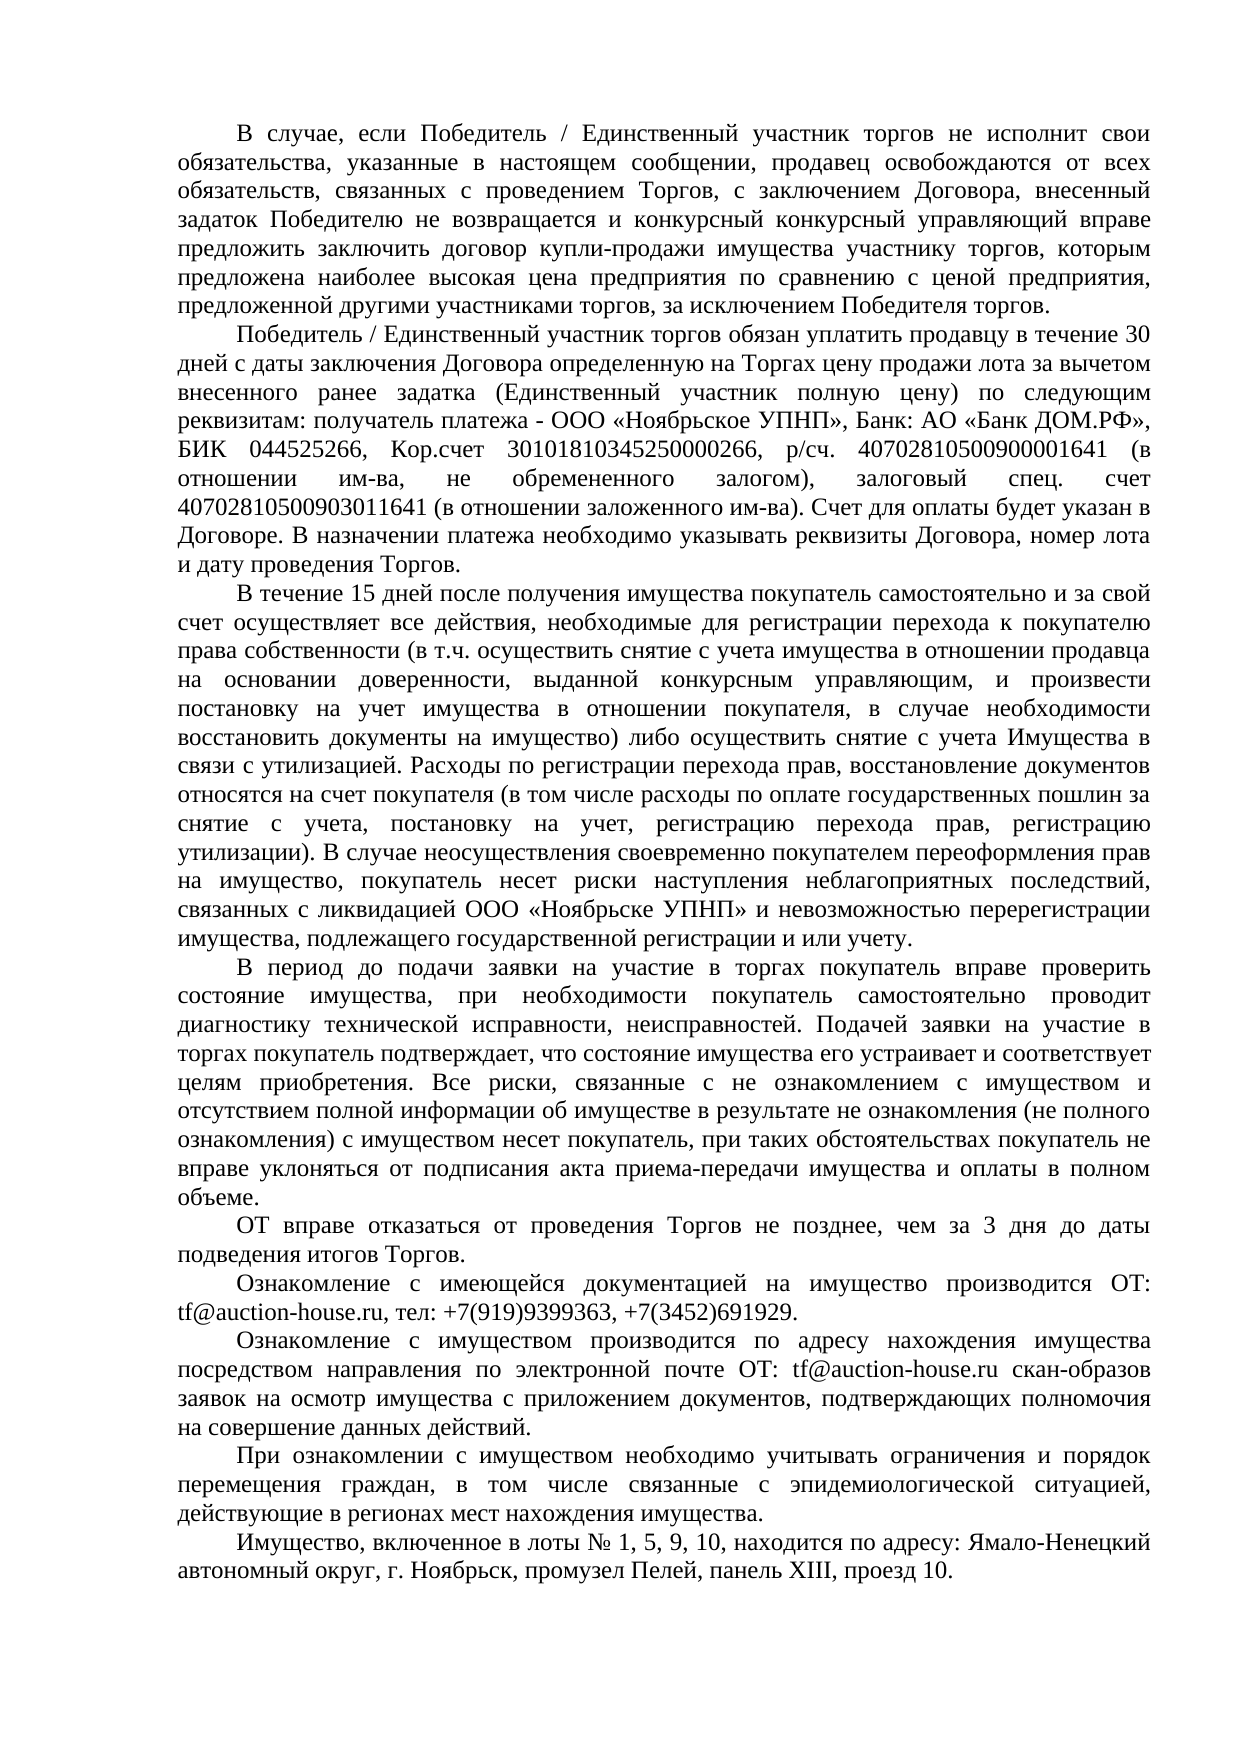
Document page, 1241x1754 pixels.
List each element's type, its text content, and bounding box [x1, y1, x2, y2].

text Ознакомление с имуществом производится по адресу нахождения имущества посредством направления по электронной почте ОТ: tf@auction-house.ru скан-образов заявок на осмотр имущества с приложением документов, подтверждающих полномочия на совершение данных действий. [177, 1326, 1152, 1441]
text ОТ вправе отказаться от проведения Торгов не позднее, чем за 3 дня до даты подведения итогов Торгов. [177, 1211, 1152, 1268]
text В течение 15 дней после получения имущества покупатель самостоятельно и за свой счет осуществляет все действия, необходимые для регистрации перехода к покупателю права собственности (в т.ч. осуществить снятие с учета имущества в отношении продавца на основании доверенности, выданной конкурсным управляющим, и произвести постановку на учет имущества в отношении покупателя, в случае необходимости восстановить документы на имущество) либо осуществить снятие с учета Имущества в связи с утилизацией. Расходы по регистрации перехода прав, восстановление документов относятся на счет покупателя (в том числе расходы по оплате государственных пошлин за снятие с учета, постановку на учет, регистрацию перехода прав, регистрацию утилизации). В случае неосуществления своевременно покупателем переоформления прав на имущество, покупатель несет риски наступления неблагоприятных последствий, связанных с ликвидацией ООО «Ноябрьске УПНП» и невозможностью перерегистрации имущества, подлежащего государственной регистрации и или учету. [177, 578, 1152, 952]
text В случае, если Победитель / Единственный участник торгов не исполнит свои обязательства, указанные в настоящем сообщении, продавец освобождаются от всех обязательств, связанных с проведением Торгов, с заключением Договора, внесенный задаток Победителю не возвращается и конкурсный конкурсный управляющий вправе предложить заключить договор купли-продажи имущества участнику торгов, которым предложена наиболее высокая цена предприятия по сравнению с ценой предприятия, предложенной другими участниками торгов, за исключением Победителя торгов. [177, 118, 1152, 319]
text Ознакомление с имеющейся документацией на имущество производится ОТ: tf@auction-house.ru, тел: +7(919)9399363, +7(3452)691929. [177, 1268, 1152, 1326]
text Имущество, включенное в лоты № 1, 5, 9, 10, находится по адресу: Ямало-Ненецкий автономный округ, г. Ноябрьск, промузел Пелей, панель XIII, проезд 10. [177, 1527, 1152, 1584]
text При ознакомлении с имуществом необходимо учитывать ограничения и порядок перемещения граждан, в том числе связанные с эпидемиологической ситуацией, действующие в регионах мест нахождения имущества. [177, 1441, 1152, 1527]
text В период до подачи заявки на участие в торгах покупатель вправе проверить состояние имущества, при необходимости покупатель самостоятельно проводит диагностику технической исправности, неисправностей. Подачей заявки на участие в торгах покупатель подтверждает, что состояние имущества его устраивает и соответствует целям приобретения. Все риски, связанные с не ознакомлением с имуществом и отсутствием полной информации об имуществе в результате не ознакомления (не полного ознакомления) с имуществом несет покупатель, при таких обстоятельствах покупатель не вправе уклоняться от подписания акта приема-передачи имущества и оплаты в полном объеме. [177, 952, 1152, 1211]
text Победитель / Единственный участник торгов обязан уплатить продавцу в течение 30 дней с даты заключения Договора определенную на Торгах цену продажи лота за вычетом внесенного ранее задатка (Единственный участник полную цену) по следующим реквизитам: получатель платежа - ООО «Ноябрьское УПНП», Банк: АО «Банк ДОМ.РФ», БИК 044525266, Кор.счет 30101810345250000266, р/сч. 40702810500900001641 (в отношении им-ва, не обремененного залогом), залоговый спец. счет 40702810500903011641 (в отношении заложенного им-ва). Счет для оплаты будет указан в Договоре. В назначении платежа необходимо указывать реквизиты Договора, номер лота и дату проведения Торгов. [177, 319, 1152, 578]
